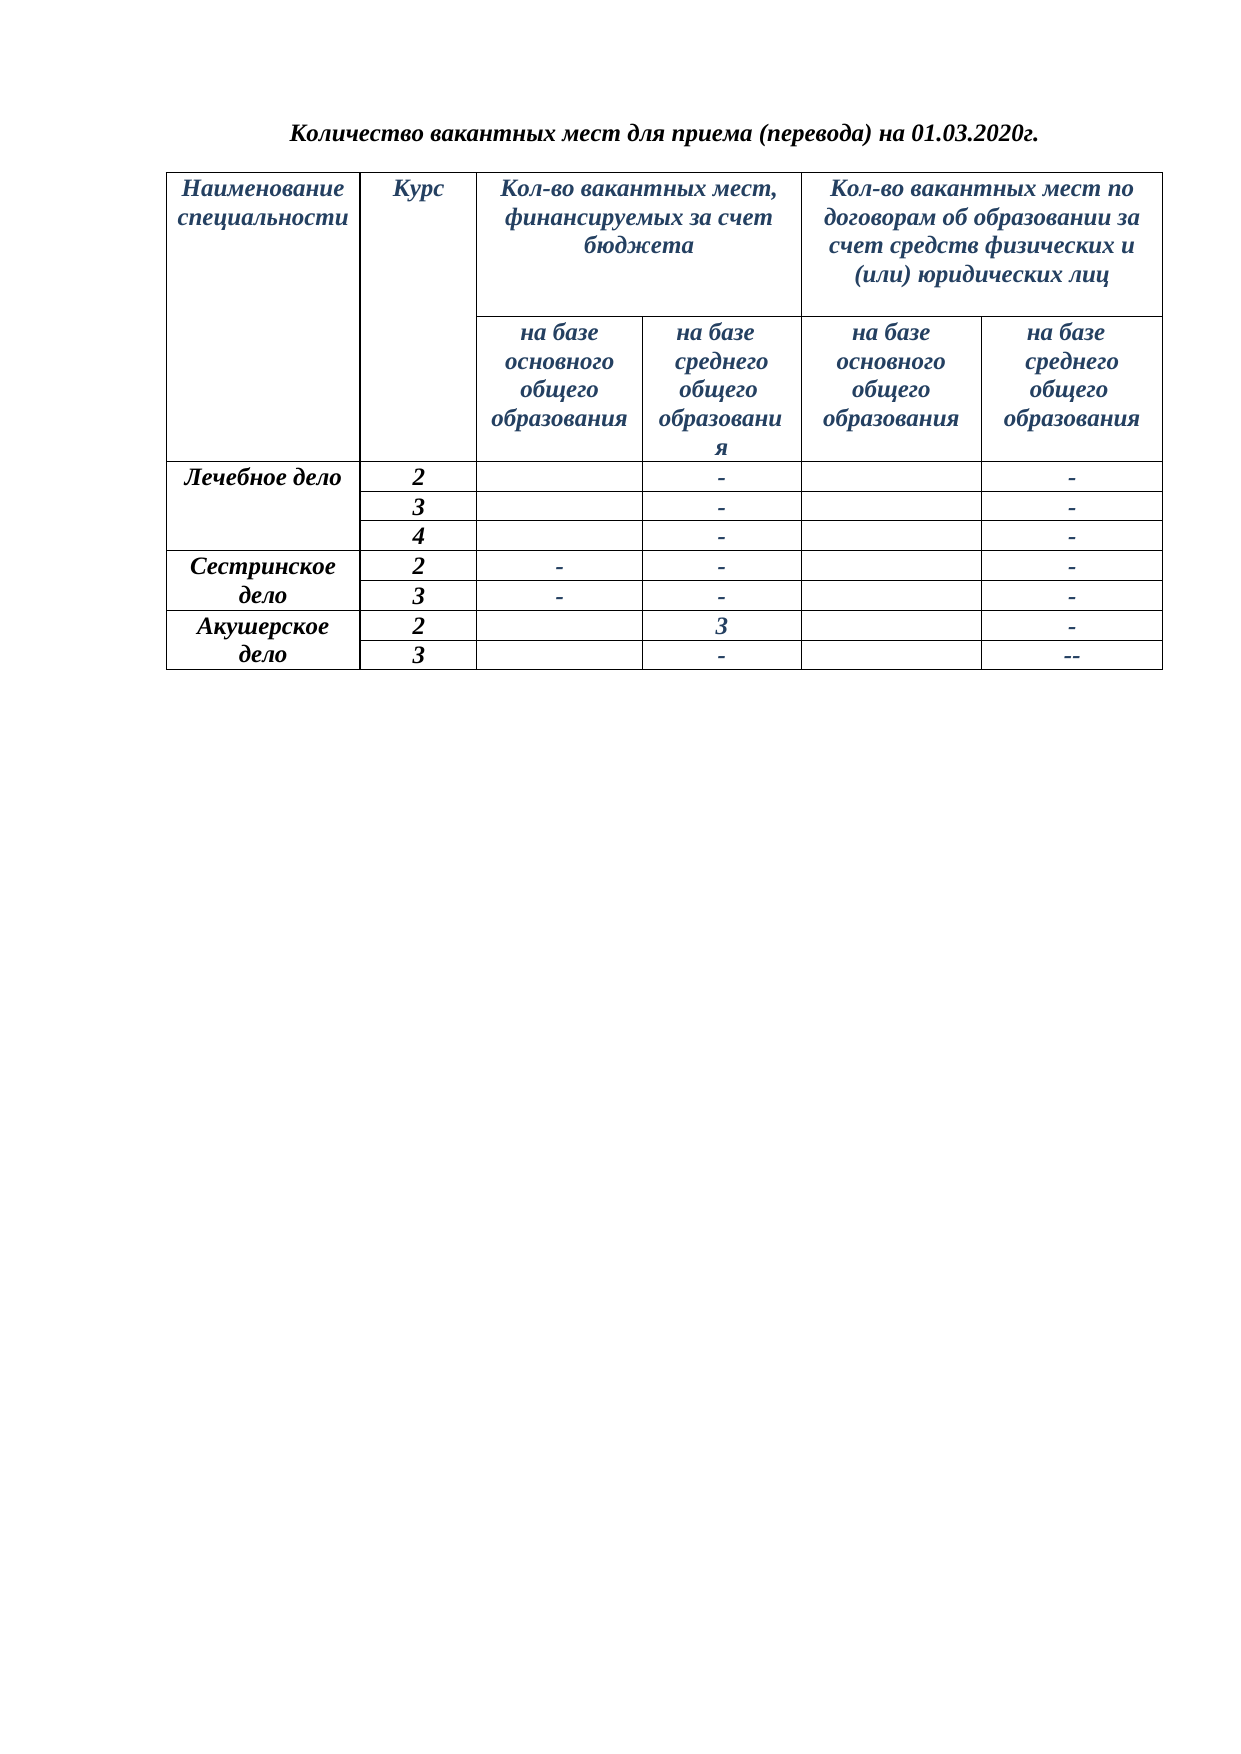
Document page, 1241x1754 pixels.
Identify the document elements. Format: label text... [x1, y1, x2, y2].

table_cell [802, 462, 981, 491]
table_cell - [477, 551, 642, 580]
table_cell на базе среднего общего образования [982, 317, 1162, 461]
table_cell - [643, 521, 801, 550]
table_cell [802, 492, 981, 520]
table_header Курс [361, 173, 476, 461]
table_cell Лечебное дело [167, 462, 359, 550]
table_cell 3 [361, 492, 476, 520]
table_cell - [982, 492, 1162, 520]
table_cell [477, 521, 642, 550]
table_cell 3 [361, 581, 476, 610]
text Количество вакантных мест для приема (перевода) на 01.03.2020г. [177, 118, 1152, 147]
table_cell [477, 641, 642, 669]
table_cell [802, 521, 981, 550]
table_cell на базе основного общего образования [802, 317, 981, 461]
table_cell - [643, 581, 801, 610]
table_cell [802, 581, 981, 610]
table_cell [477, 611, 642, 639]
table_cell 4 [361, 521, 476, 550]
table_header Кол-во вакантных мест, финансируемых за счет бюджета [477, 173, 801, 316]
table_cell - [982, 611, 1162, 639]
table_cell [477, 492, 642, 520]
table_cell 3 [643, 611, 801, 639]
table_cell на базе среднего общего образования [643, 317, 801, 461]
table_cell - [643, 551, 801, 580]
table_cell - [643, 641, 801, 669]
table_cell [802, 641, 981, 669]
table_cell - [982, 551, 1162, 580]
table_cell 2 [361, 551, 476, 580]
table_cell 3 [361, 641, 476, 669]
table_cell [802, 551, 981, 580]
table_cell - [982, 581, 1162, 610]
table_cell - [643, 462, 801, 491]
table_cell - [982, 462, 1162, 491]
table_header Кол-во вакантных мест по договорам об образовании за счет средств физических и (или) юридических лиц [802, 173, 1162, 316]
table_cell - [643, 492, 801, 520]
table_cell Акушерское дело [167, 611, 359, 669]
table_cell [802, 611, 981, 639]
table_cell - [477, 581, 642, 610]
table_cell -- [982, 641, 1162, 669]
table_cell на базе основного общего образования [477, 317, 642, 461]
table_cell - [982, 521, 1162, 550]
table_cell Сестринское дело [167, 551, 359, 610]
table_cell 2 [361, 611, 476, 639]
table_cell 2 [361, 462, 476, 491]
table_cell [477, 462, 642, 491]
table_header Наименование специальности [167, 173, 359, 461]
